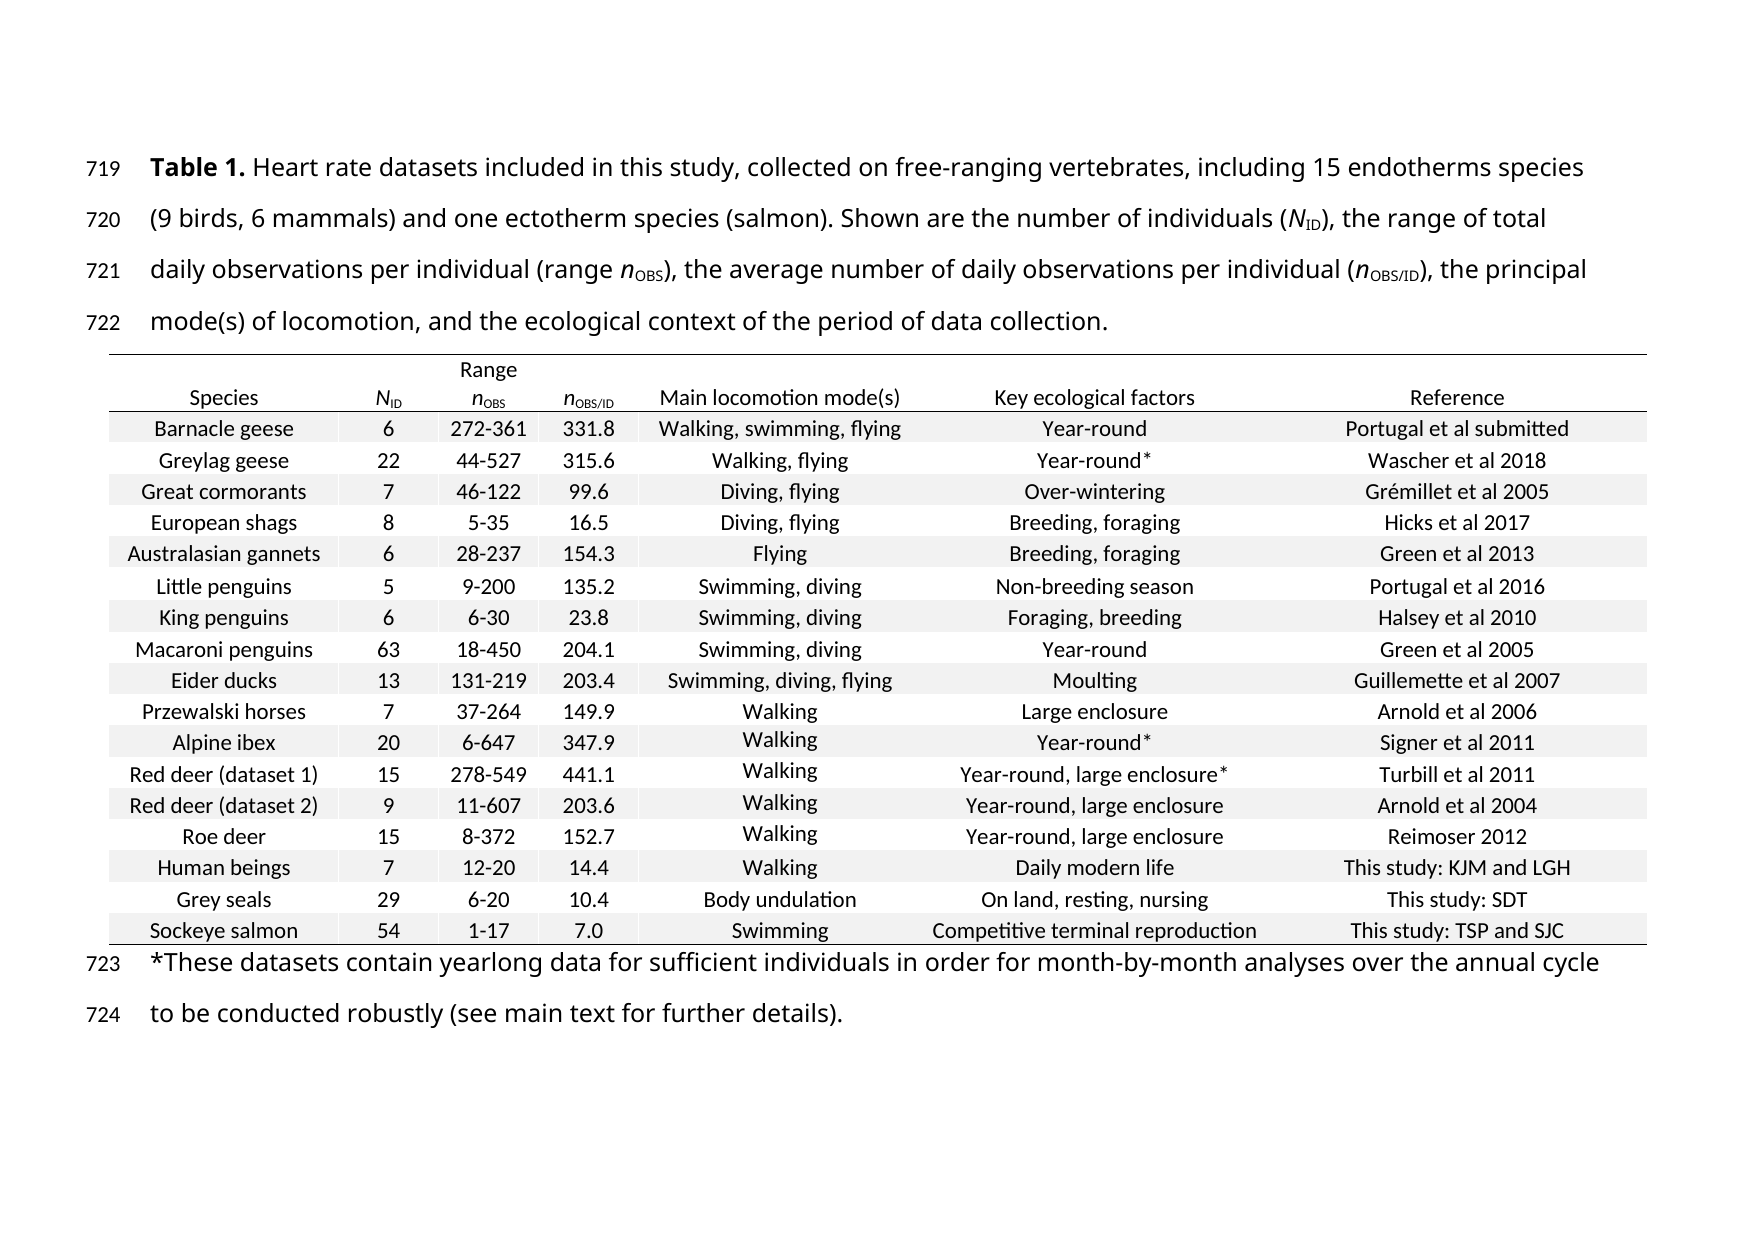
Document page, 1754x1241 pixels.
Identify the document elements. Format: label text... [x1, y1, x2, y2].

table_cell Swimming, diving [639, 600, 922, 632]
table_header Key ecological factors [922, 355, 1276, 411]
table_header Main locomotion mode(s) [639, 355, 922, 411]
table_cell 15 [339, 819, 438, 850]
table_cell Walking [639, 788, 922, 819]
table_header nOBS/ID [539, 355, 638, 411]
table_cell Sockeye salmon [109, 913, 338, 944]
table_cell 9-200 [439, 568, 538, 600]
table_cell Year-round, large enclosure [922, 788, 1276, 819]
table_cell 16.5 [539, 505, 638, 536]
table_cell 135.2 [539, 568, 638, 600]
table_cell 6-647 [439, 725, 538, 757]
table_cell 37-264 [439, 694, 538, 725]
table_cell 5-35 [439, 505, 538, 536]
table_cell Walking [639, 757, 922, 788]
table_cell Breeding, foraging [922, 536, 1276, 567]
table_cell Year-round, large enclosure [922, 819, 1276, 850]
table_cell 20 [339, 725, 438, 757]
table_cell 131-219 [439, 663, 538, 694]
table_cell Large enclosure [922, 694, 1276, 725]
table_cell 6 [339, 412, 438, 442]
table_cell Arnold et al 2006 [1276, 694, 1647, 725]
table_cell This study: TSP and SJC [1276, 913, 1647, 944]
table_cell 54 [339, 913, 438, 944]
table_cell 99.6 [539, 474, 638, 505]
table_cell Reimoser 2012 [1276, 819, 1647, 850]
table_cell Green et al 2005 [1276, 632, 1647, 663]
table_header Species [109, 355, 338, 411]
table_cell 13 [339, 663, 438, 694]
table_cell 15 [339, 757, 438, 788]
table_cell 44-527 [439, 443, 538, 474]
table_cell 8-372 [439, 819, 538, 850]
table_cell Swimming, diving [639, 568, 922, 600]
table_cell Swimming, diving, flying [639, 663, 922, 694]
table_cell Diving, flying [639, 505, 922, 536]
table_cell Walking [639, 819, 922, 850]
table_header NID [339, 355, 438, 411]
table_cell This study: SDT [1276, 882, 1647, 913]
table_cell King penguins [109, 600, 338, 632]
table_cell 149.9 [539, 694, 638, 725]
table_cell Year-round [922, 632, 1276, 663]
table_cell Signer et al 2011 [1276, 725, 1647, 757]
text *These datasets contain yearlong data for sufficient individuals in order for month-by-month analyses over the annual cycle to be conducted robustly (see main text for further details). [150, 945, 1604, 1030]
table_header Reference [1276, 355, 1647, 411]
table_cell 7 [339, 474, 438, 505]
table_cell Swimming [639, 913, 922, 944]
table_cell 23.8 [539, 600, 638, 632]
table_cell Przewalski horses [109, 694, 338, 725]
table_cell Daily modern life [922, 850, 1276, 882]
table_cell Year-round [922, 412, 1276, 442]
table_cell 22 [339, 443, 438, 474]
table_cell 204.1 [539, 632, 638, 663]
table_cell 441.1 [539, 757, 638, 788]
table_cell Grémillet et al 2005 [1276, 474, 1647, 505]
table_cell Green et al 2013 [1276, 536, 1647, 567]
table_cell 28-237 [439, 536, 538, 567]
table_cell Hicks et al 2017 [1276, 505, 1647, 536]
table_cell 315.6 [539, 443, 638, 474]
table_cell 6-30 [439, 600, 538, 632]
table_header Range nOBS [439, 355, 538, 411]
table_cell European shags [109, 505, 338, 536]
table_cell Arnold et al 2004 [1276, 788, 1647, 819]
table_cell Little penguins [109, 568, 338, 600]
table_cell Eider ducks [109, 663, 338, 694]
table_cell Breeding, foraging [922, 505, 1276, 536]
table_cell Human beings [109, 850, 338, 882]
table_cell 272-361 [439, 412, 538, 442]
table_cell Red deer (dataset 1) [109, 757, 338, 788]
table_cell 1-17 [439, 913, 538, 944]
table_cell Year-round* [922, 725, 1276, 757]
table_cell Australasian gannets [109, 536, 338, 567]
table_cell 14.4 [539, 850, 638, 882]
table_cell Walking, swimming, flying [639, 412, 922, 442]
table_cell 154.3 [539, 536, 638, 567]
table_cell 6 [339, 536, 438, 567]
table_cell 7 [339, 694, 438, 725]
table_cell On land, resting, nursing [922, 882, 1276, 913]
table_cell Foraging, breeding [922, 600, 1276, 632]
table_cell 331.8 [539, 412, 638, 442]
table_cell Walking [639, 850, 922, 882]
table_cell Great cormorants [109, 474, 338, 505]
table_cell Portugal et al 2016 [1276, 568, 1647, 600]
table_cell 5 [339, 568, 438, 600]
table_cell Over-wintering [922, 474, 1276, 505]
table_cell Halsey et al 2010 [1276, 600, 1647, 632]
table_cell Year-round* [922, 443, 1276, 474]
table_cell Alpine ibex [109, 725, 338, 757]
table_cell This study: KJM and LGH [1276, 850, 1647, 882]
table_cell 10.4 [539, 882, 638, 913]
table_cell 18-450 [439, 632, 538, 663]
table_cell Body undulation [639, 882, 922, 913]
table_cell Flying [639, 536, 922, 567]
table_cell 278-549 [439, 757, 538, 788]
table_cell 203.6 [539, 788, 638, 819]
table_cell Swimming, diving [639, 632, 922, 663]
table_cell Barnacle geese [109, 412, 338, 442]
table_cell Year-round, large enclosure* [922, 757, 1276, 788]
table_cell 152.7 [539, 819, 638, 850]
table_cell 11-607 [439, 788, 538, 819]
table_cell Red deer (dataset 2) [109, 788, 338, 819]
table_cell Non-breeding season [922, 568, 1276, 600]
table_cell Portugal et al submitted [1276, 412, 1647, 442]
table_cell Diving, flying [639, 474, 922, 505]
table_cell 12-20 [439, 850, 538, 882]
table_cell Greylag geese [109, 443, 338, 474]
table_cell Guillemette et al 2007 [1276, 663, 1647, 694]
table_cell Moulting [922, 663, 1276, 694]
table_cell Turbill et al 2011 [1276, 757, 1647, 788]
text Table 1. Heart rate datasets included in this study, collected on free-ranging vertebrates, including 15 endotherms species (9 birds, 6 mammals) and one ectotherm species (salmon). Shown are the number of individuals (NID), the range of total daily observations per individual (range nOBS), the average number of daily observations per individual (nOBS/ID), the principal mode(s) of locomotion, and the ecological context of the period of data collection. [150, 150, 1604, 337]
table_cell Walking [639, 725, 922, 757]
table_cell Wascher et al 2018 [1276, 443, 1647, 474]
table_cell 9 [339, 788, 438, 819]
table_cell 63 [339, 632, 438, 663]
table_cell Grey seals [109, 882, 338, 913]
table_cell 6 [339, 600, 438, 632]
table_cell 8 [339, 505, 438, 536]
table_cell 203.4 [539, 663, 638, 694]
table_cell 7 [339, 850, 438, 882]
table_cell 6-20 [439, 882, 538, 913]
table_cell 46-122 [439, 474, 538, 505]
table_cell 347.9 [539, 725, 638, 757]
table_cell Roe deer [109, 819, 338, 850]
table_cell 29 [339, 882, 438, 913]
table_cell Walking [639, 694, 922, 725]
table_cell Walking, flying [639, 443, 922, 474]
table_cell 7.0 [539, 913, 638, 944]
table_cell Macaroni penguins [109, 632, 338, 663]
table_cell Competitive terminal reproduction [922, 913, 1276, 944]
